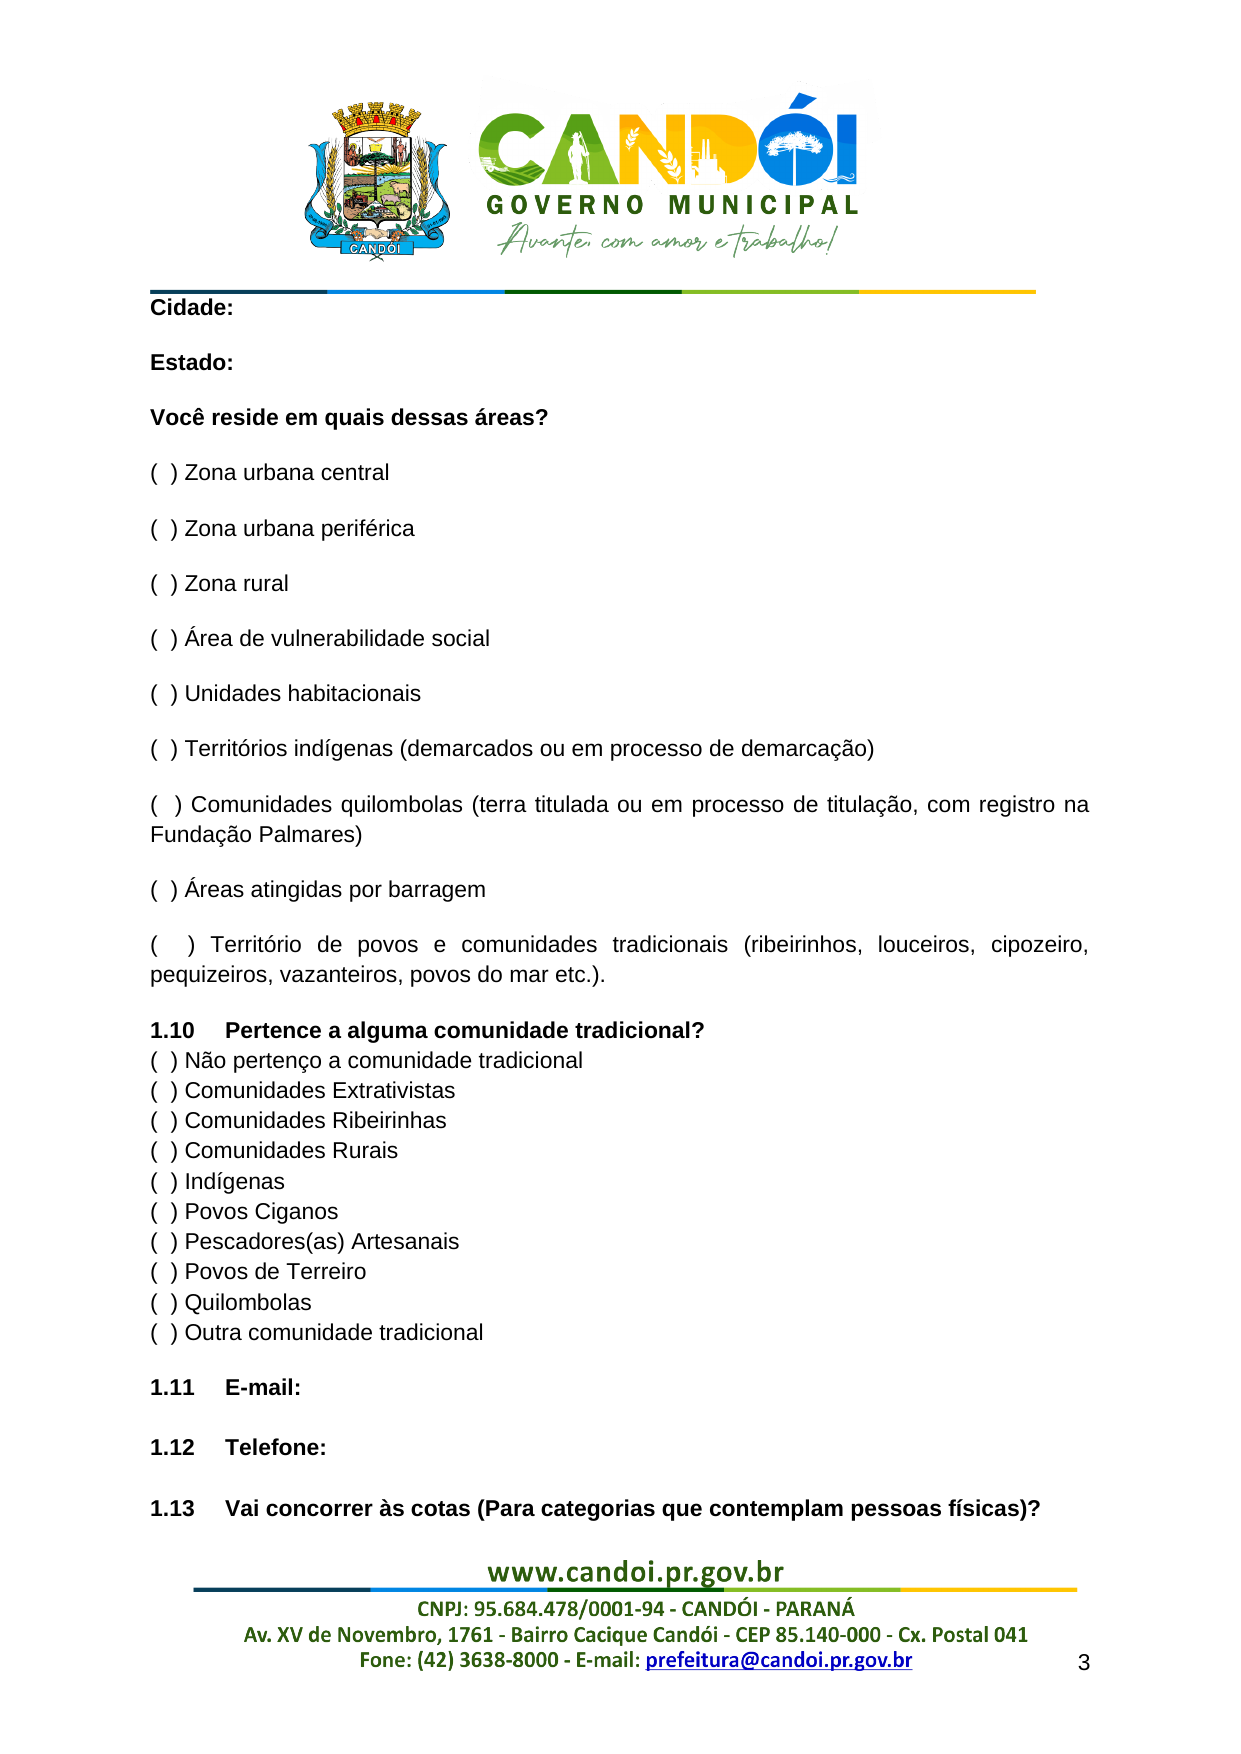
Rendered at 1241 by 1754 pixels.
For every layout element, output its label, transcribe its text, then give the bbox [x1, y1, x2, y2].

text ( ) Território de povos e comunidades tradicionais (ribeirinhos, louceiros, cipozeiro, pequizeiros, vazanteiros, povos do mar etc.). [150, 931, 1090, 988]
text ( ) Comunidades quilombolas (terra titulada ou em processo de titulação, com registro na Fundação Palmares) [150, 791, 1090, 847]
text ( ) Áreas atingidas por barragem [150, 876, 1090, 902]
text ( ) Povos de Terreiro [150, 1258, 1090, 1285]
text ( ) Não pertenço a comunidade tradicional [150, 1047, 1090, 1073]
text ( ) Povos Ciganos [150, 1198, 1090, 1224]
list E-mail: [150, 1374, 1090, 1400]
list Vai concorrer às cotas (Para categorias que contemplam pessoas físicas)? [150, 1495, 1090, 1521]
text Você reside em quais dessas áreas? [150, 404, 1090, 431]
text ( ) Outra comunidade tradicional [150, 1319, 1090, 1345]
text Estado: [150, 349, 1090, 375]
text ( ) Pescadores(as) Artesanais [150, 1228, 1090, 1254]
text ( ) Unidades habitacionais [150, 680, 1090, 707]
text ( ) Zona rural [150, 570, 1090, 596]
text ( ) Comunidades Extrativistas [150, 1077, 1090, 1103]
text ( ) Quilombolas [150, 1288, 1090, 1315]
text ( ) Territórios indígenas (demarcados ou em processo de demarcação) [150, 735, 1090, 762]
text ( ) Indígenas [150, 1168, 1090, 1194]
text Cidade: [150, 294, 1090, 320]
picture [193, 1560, 1078, 1671]
picture [150, 75, 1036, 294]
text ( ) Zona urbana periférica [150, 514, 1090, 541]
text ( ) Comunidades Rurais [150, 1137, 1090, 1164]
list Telefone: [150, 1434, 1090, 1461]
text ( ) Comunidades Ribeirinhas [150, 1107, 1090, 1134]
list Pertence a alguma comunidade tradicional? [150, 1017, 1090, 1043]
text ( ) Zona urbana central [150, 459, 1090, 486]
text ( ) Área de vulnerabilidade social [150, 625, 1090, 651]
